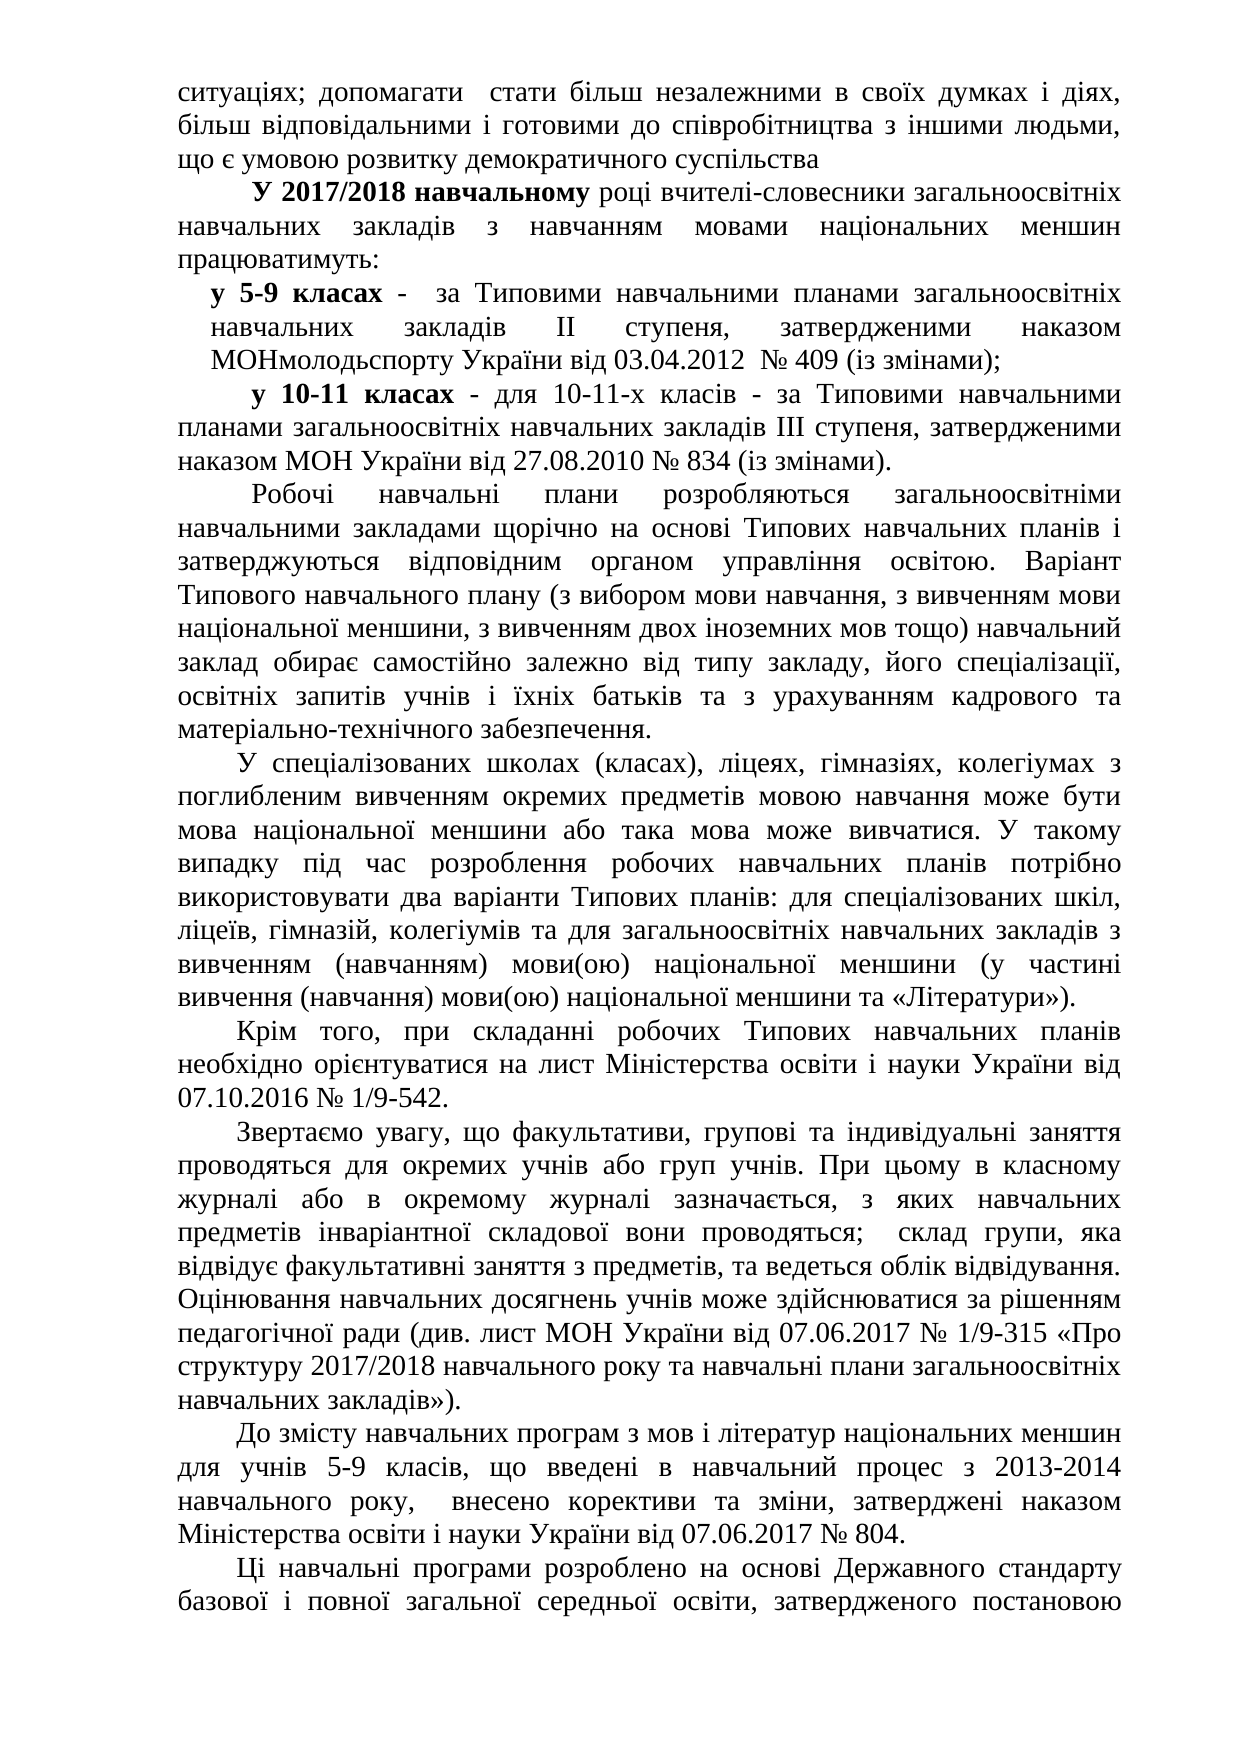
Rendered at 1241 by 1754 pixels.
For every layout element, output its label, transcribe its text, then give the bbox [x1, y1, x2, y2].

text До змісту навчальних програм з мов і літератур національних меншин для учнів 5-9 класів, що введені в навчальний процес з 2013-2014 навчального року, внесено корективи та зміни, затверджені наказом Міністерства освіти і науки України від 07.06.2017 № 804. [177, 1416, 1123, 1550]
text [177, 1550, 1123, 1617]
text У спеціалізованих школах (класах), ліцеях, гімназіях, колегіумах з поглибленим вивченням окремих предметів мовою навчання може бути мова національної меншини або така мова може вивчатися. У такому випадку під час розроблення робочих навчальних планів потрібно використовувати два варіанти Типових планів: для спеціалізованих шкіл, ліцеїв, гімназій, колегіумів та для загальноосвітніх навчальних закладів з вивченням (навчанням) мови(ою) національної меншини (у частині вивчення (навчання) мови(ою) національної меншини та «Літератури»). [177, 745, 1122, 1013]
text Звертаємо увагу, що факультативи, групові та індивідуальні заняття проводяться для окремих учнів або груп учнів. При цьому в класному журналі або в окремому журналі зазначається, з яких навчальних предметів інваріантної складової вони проводяться; склад групи, яка відвідує факультативні заняття з предметів, та ведеться облік відвідування. Оцінювання навчальних досягнень учнів може здійснюватися за рішенням педагогічної ради (див. лист МОН України від 07.06.2017 № 1/9-315 «Про структуру 2017/2018 навчального року та навчальні плани загальноосвітніх навчальних закладів»). [177, 1114, 1122, 1416]
text у 10-11 класах - для 10-11-х класів - за Типовими навчальними планами загальноосвітніх навчальних закладів ІІІ ступеня, затвердженими наказом МОН України від 27.08.2010 № 834 (із змінами). [177, 376, 1122, 476]
text Робочі навчальні плани розробляються загальноосвітніми навчальними закладами щорічно на основі Типових навчальних планів і затверджуються відповідним органом управління освітою. Варіант Типового навчального плану (з вибором мови навчання, з вивченням мови національної меншини, з вивченням двох іноземних мов тощо) навчальний заклад обирає самостійно залежно від типу закладу, його спеціалізації, освітніх запитів учнів і їхніх батьків та з урахуванням кадрового та матеріально-технічного забезпечення. [177, 476, 1122, 745]
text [177, 74, 1122, 174]
text У 2017/2018 навчальному році вчителі-словесники загальноосвітніх навчальних закладів з навчанням мовами національних меншин працюватимуть: [177, 174, 1122, 275]
text Крім того, при складанні робочих Типових навчальних планів необхідно орієнтуватися на лист Міністерства освіти і науки України від 07.10.2016 № 1/9-542. [177, 1013, 1122, 1114]
text у 5-9 класах - за Типовими навчальними планами загальноосвітніх навчальних закладів ІІ ступеня, затвердженими наказом МОНмолодьспорту України від 03.04.2012 № 409 (із змінами); [210, 275, 1122, 376]
